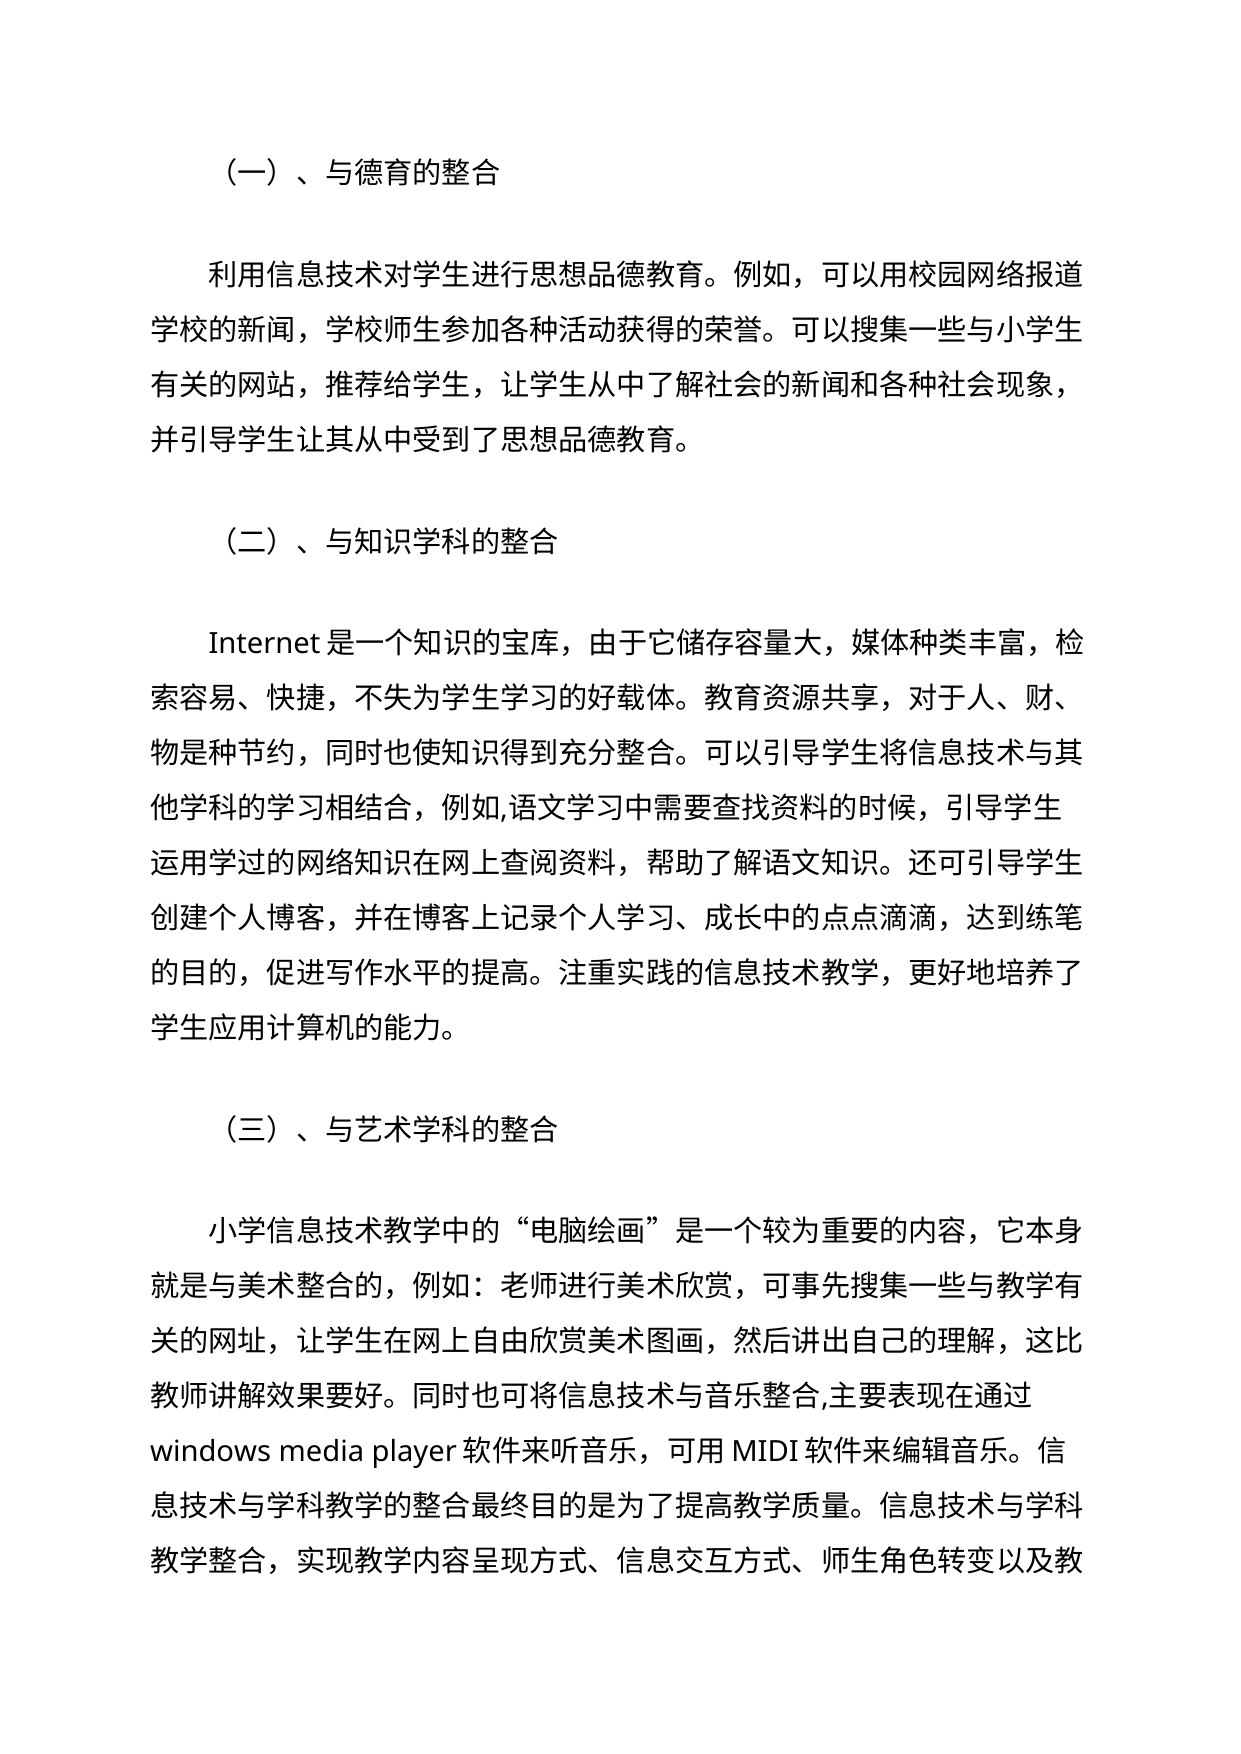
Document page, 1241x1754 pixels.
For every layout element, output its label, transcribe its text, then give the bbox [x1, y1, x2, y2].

text Internet是一个知识的宝库，由于它储存容量大，媒体种类丰富，检索容易、快捷，不失为学生学习的好载体。教育资源共享，对于人、财、物是种节约，同时也使知识得到充分整合。可以引导学生将信息技术与其他学科的学习相结合，例如,语文学习中需要查找资料的时候，引导学生运用学过的网络知识在网上查阅资料，帮助了解语文知识。还可引导学生创建个人博客，并在博客上记录个人学习、成长中的点点滴滴，达到练笔的目的，促进写作水平的提高。注重实践的信息技术教学，更好地培养了学生应用计算机的能力。 [150, 620, 1090, 1047]
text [150, 1208, 1090, 1580]
text 利用信息技术对学生进行思想品德教育。例如，可以用校园网络报道学校的新闻，学校师生参加各种活动获得的荣誉。可以搜集一些与小学生有关的网站，推荐给学生，让学生从中了解社会的新闻和各种社会现象，并引导学生让其从中受到了思想品德教育。 [150, 252, 1090, 459]
text （三）、与艺术学科的整合 [150, 1106, 1090, 1148]
text （二）、与知识学科的整合 [150, 518, 1090, 561]
text （一）、与德育的整合 [150, 150, 1090, 192]
